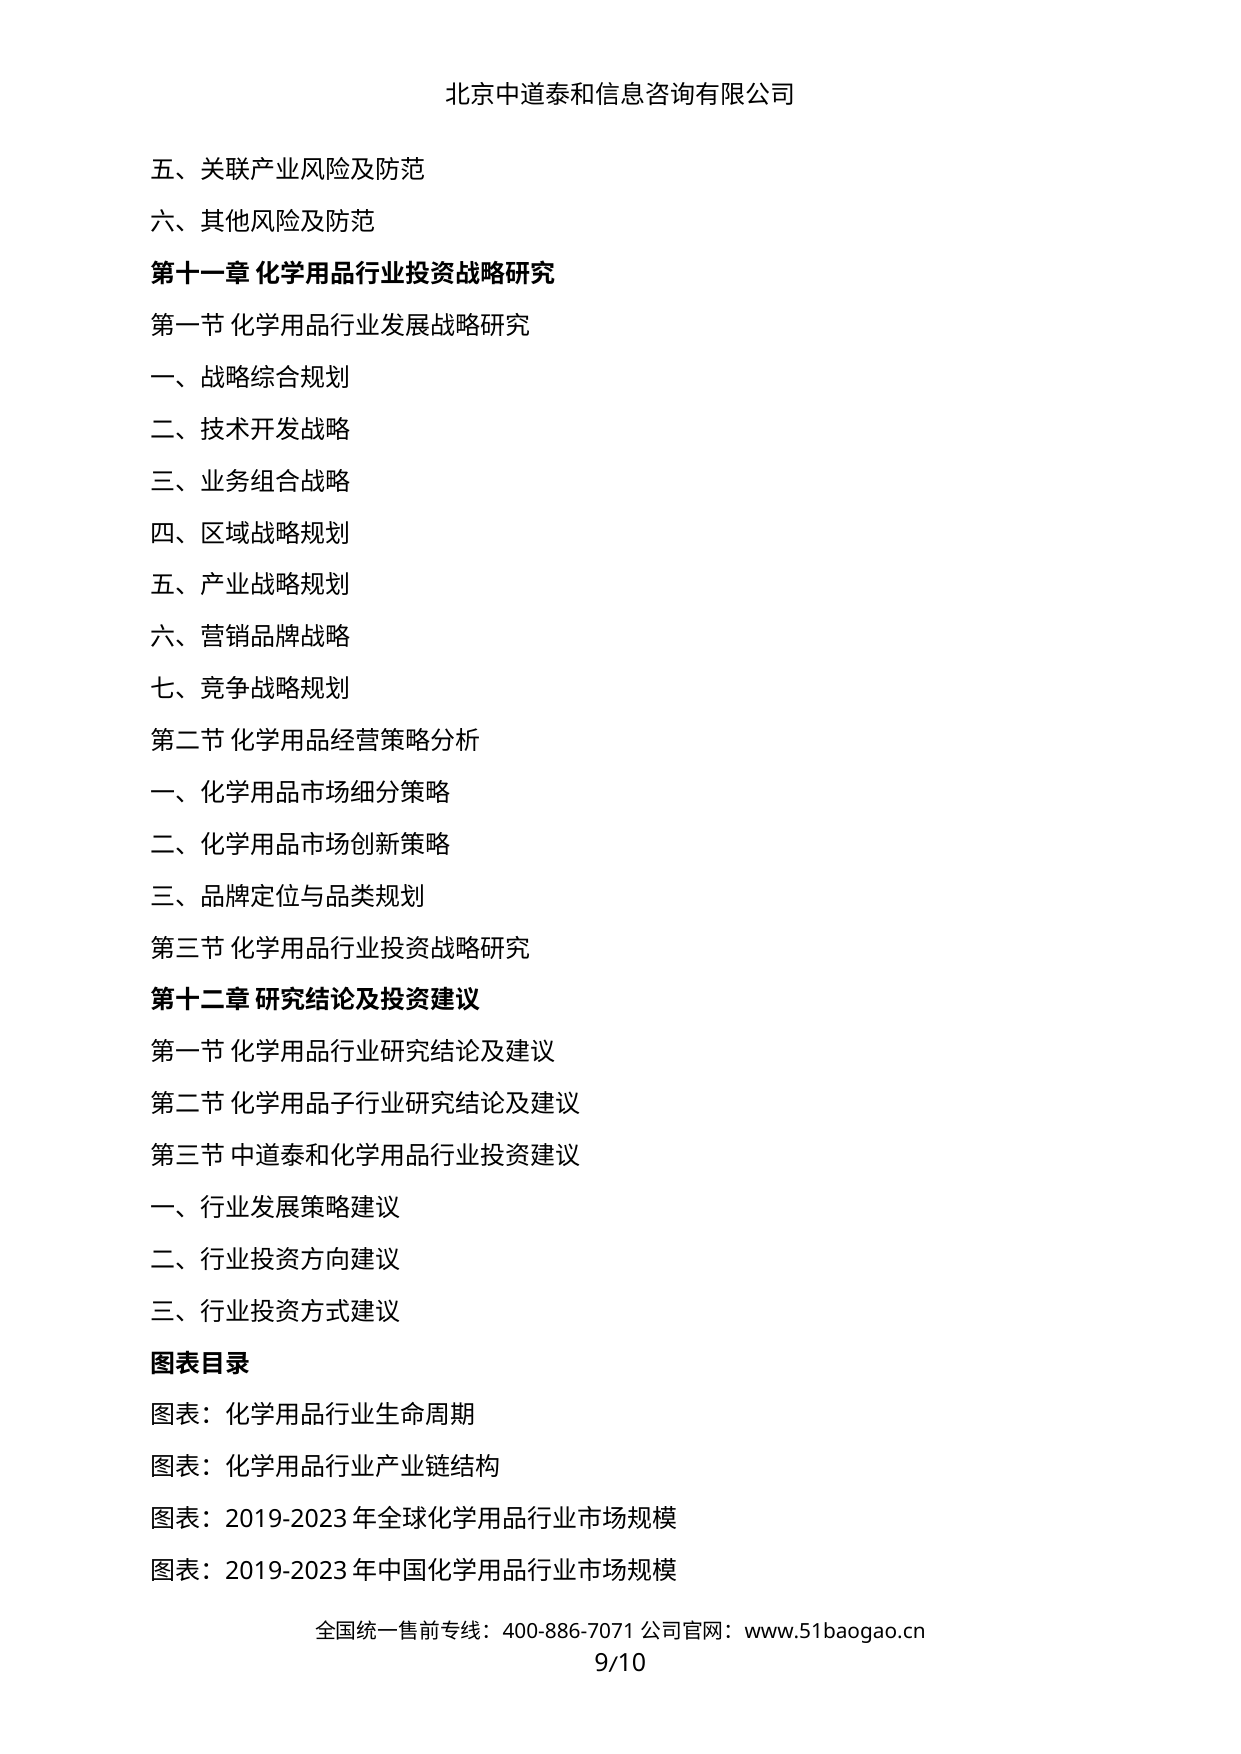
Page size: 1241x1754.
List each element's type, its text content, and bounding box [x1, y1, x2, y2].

text 图表：2019-2023年全球化学用品行业市场规模 [150, 1499, 1090, 1535]
text 六、营销品牌战略 [150, 617, 1090, 653]
text 二、行业投资方向建议 [150, 1239, 1090, 1276]
text 第二节 化学用品经营策略分析 [150, 721, 1090, 757]
text 三、行业投资方式建议 [150, 1291, 1090, 1327]
text 三、品牌定位与品类规划 [150, 876, 1090, 912]
text 第一节 化学用品行业发展战略研究 [150, 306, 1090, 342]
text 第十二章 研究结论及投资建议 [150, 980, 1090, 1016]
text 第三节 化学用品行业投资战略研究 [150, 928, 1090, 964]
text 图表：化学用品行业产业链结构 [150, 1447, 1090, 1483]
text 第三节 中道泰和化学用品行业投资建议 [150, 1136, 1090, 1172]
text 图表目录 [150, 1343, 1090, 1379]
text 第二节 化学用品子行业研究结论及建议 [150, 1084, 1090, 1120]
text 三、业务组合战略 [150, 461, 1090, 497]
text 第一节 化学用品行业研究结论及建议 [150, 1032, 1090, 1068]
text 一、化学用品市场细分策略 [150, 772, 1090, 809]
text 图表：化学用品行业生命周期 [150, 1395, 1090, 1431]
text 一、行业发展策略建议 [150, 1187, 1090, 1224]
text 第十一章 化学用品行业投资战略研究 [150, 254, 1090, 290]
text 一、战略综合规划 [150, 357, 1090, 394]
text 五、关联产业风险及防范 [150, 150, 1090, 186]
text 二、化学用品市场创新策略 [150, 824, 1090, 861]
text 六、其他风险及防范 [150, 202, 1090, 238]
text 五、产业战略规划 [150, 565, 1090, 601]
text 二、技术开发战略 [150, 409, 1090, 446]
text 四、区域战略规划 [150, 513, 1090, 549]
text 七、竞争战略规划 [150, 669, 1090, 705]
text 图表：2019-2023年中国化学用品行业市场规模 [150, 1551, 1090, 1587]
